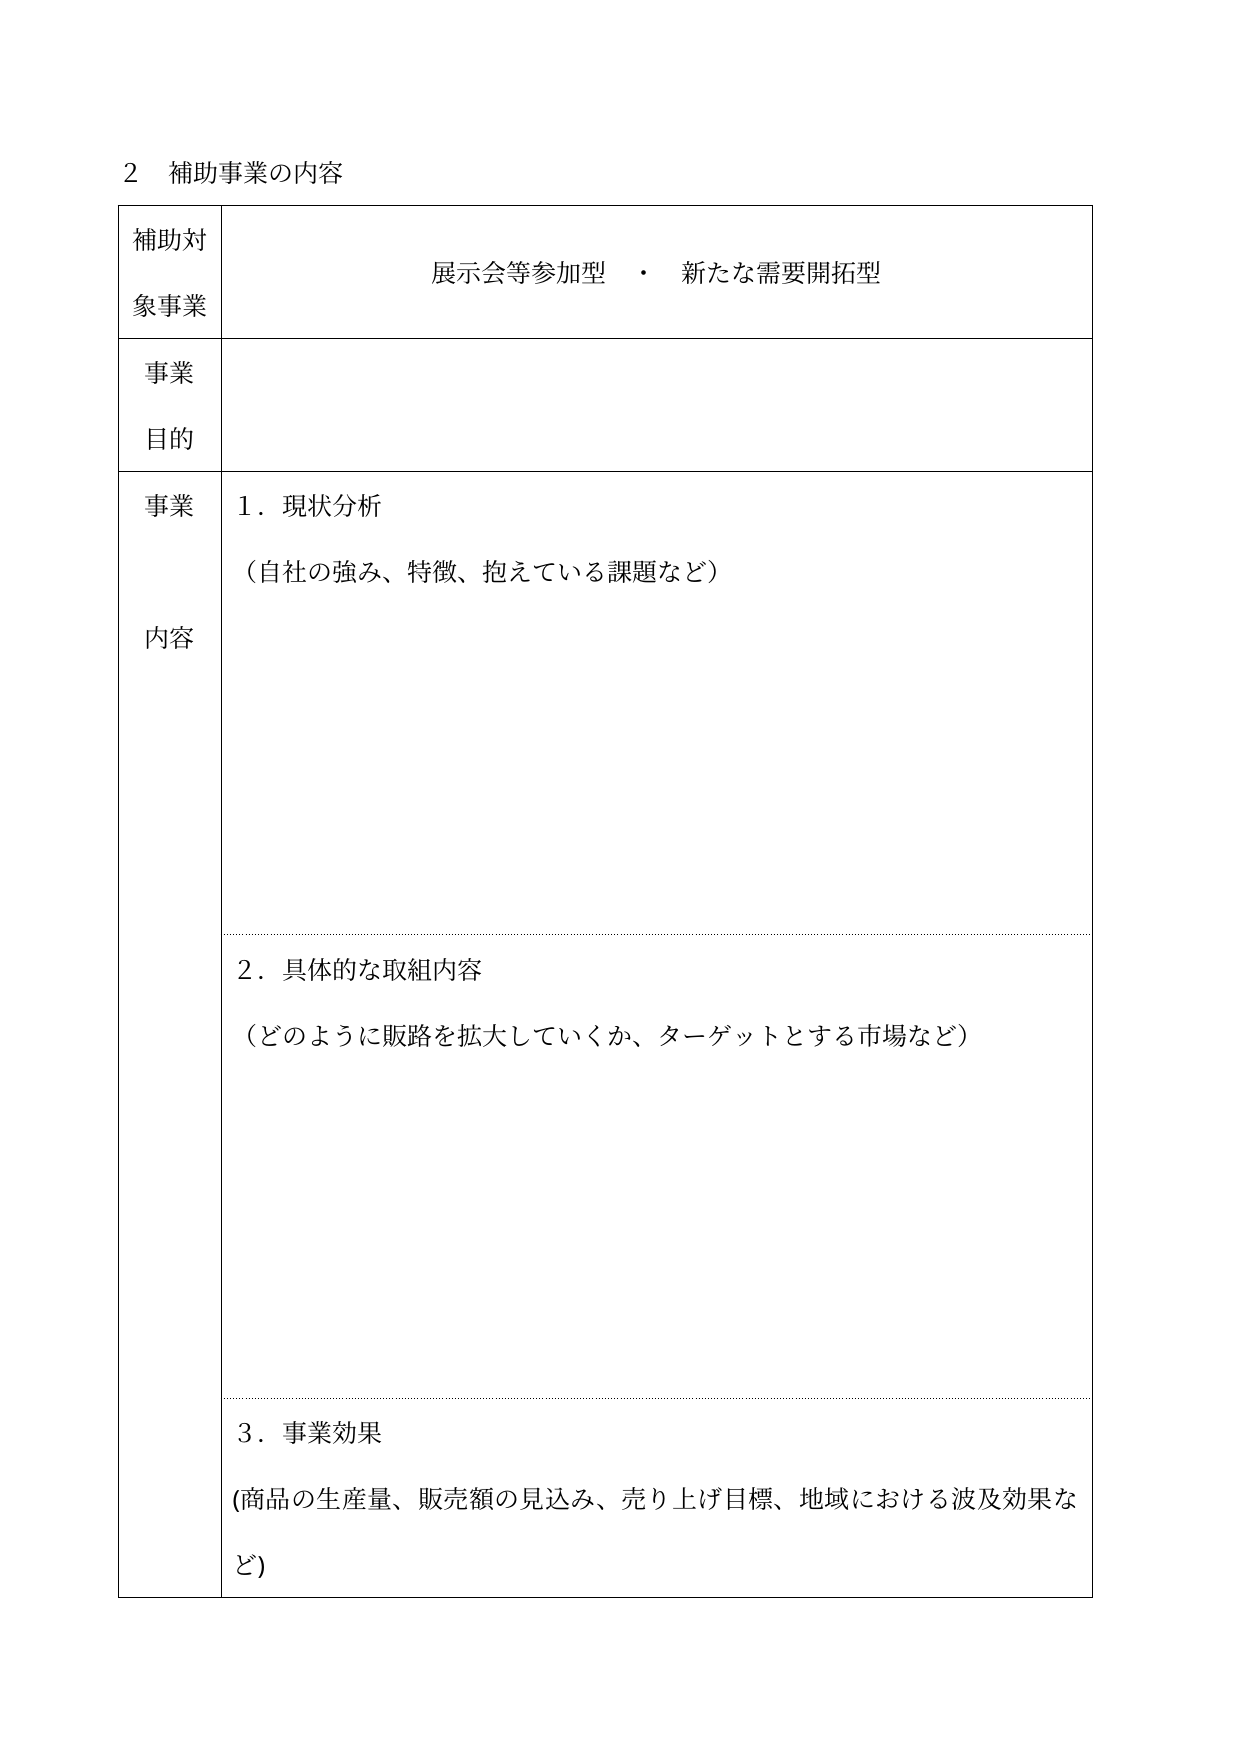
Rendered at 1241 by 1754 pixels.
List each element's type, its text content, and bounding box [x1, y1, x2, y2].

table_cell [222, 1398, 1092, 1597]
table_cell １．現状分析 （自社の強み、特徴、抱えている課題など） [222, 472, 1092, 934]
text ２ 補助事業の内容 [118, 139, 1122, 205]
table_header 補助対象事業 [119, 206, 221, 338]
table_cell [222, 339, 1092, 471]
table_cell 事業 目的 [119, 339, 221, 471]
table_cell 事業 内容 [119, 472, 221, 1597]
table_header 展示会等参加型 ・ 新たな需要開拓型 [222, 206, 1092, 338]
table_cell ２．具体的な取組内容 （どのように販路を拡大していくか、ターゲットとする市場など） [222, 934, 1092, 1398]
